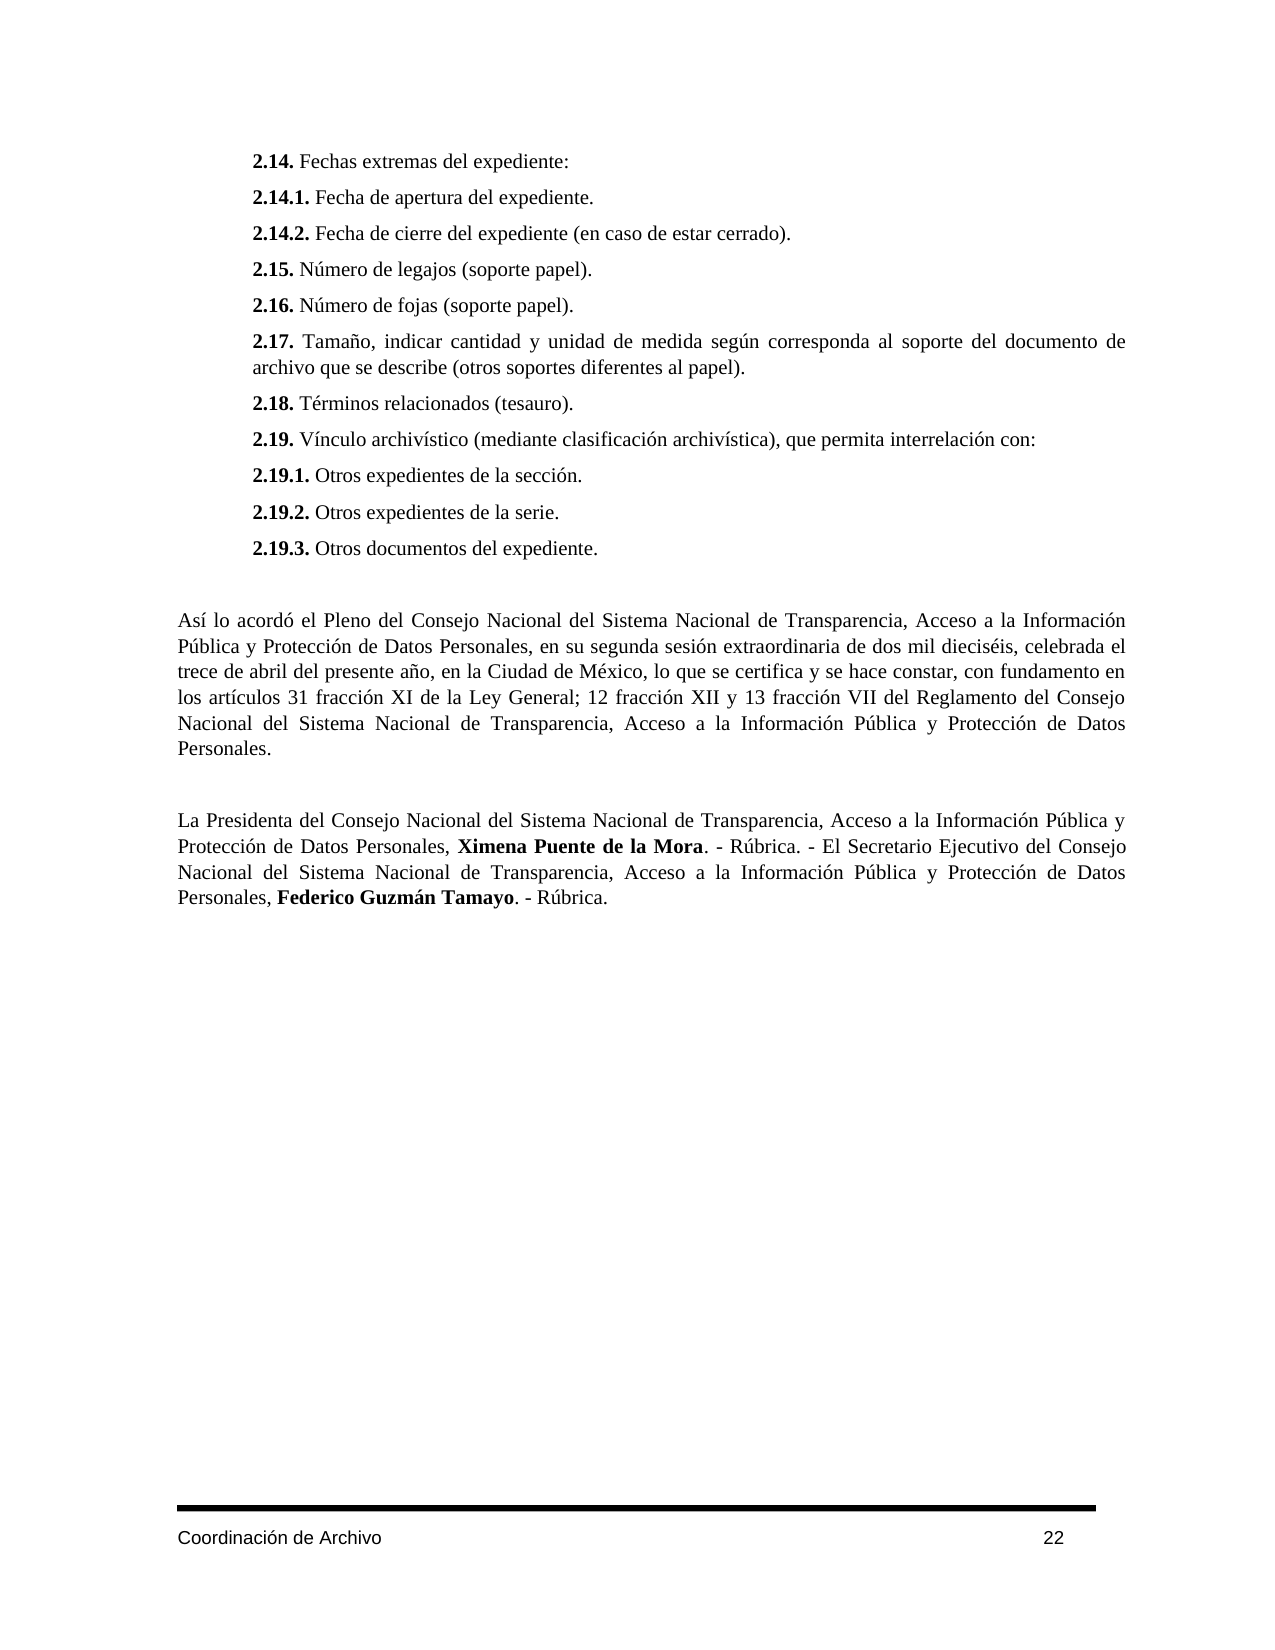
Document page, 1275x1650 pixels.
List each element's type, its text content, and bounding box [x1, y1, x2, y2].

text Así lo acordó el Pleno del Consejo Nacional del Sistema Nacional de Transparencia, Acceso a y Protección de Datos Personales, en su segunda sesión extraordinaria de dos mil dieciséis, celebrada el trece de abril del presente año, en de México, lo que se certifica y se hace constar, con fundamento en los artículos 31 fracción XI de ; 12 fracción XII y 13 fracción VII del Reglamento del Consejo Nacional del Sistema Nacional de Transparencia, Acceso a y Protección de Datos Personales. [177, 607, 1127, 761]
text 2.15. Número de legajos (soporte papel). [252, 256, 1127, 282]
text 2.14. Fechas extremas del expediente: [252, 148, 1127, 173]
text 2.17. Tamaño, indicar cantidad y unidad de medida según corresponda al soporte del documento de archivo que se describe (otros soportes diferentes al papel). [252, 328, 1127, 380]
text 2.19. Vínculo archivístico (mediante clasificación archivística), que permita interrelación con: [252, 426, 1127, 452]
text 2.19.2. Otros expedientes de la serie. [252, 499, 1127, 524]
text 2.19.3. Otros documentos del expediente. [252, 535, 1127, 560]
text del Consejo Nacional del Sistema Nacional de Transparencia, Acceso a y Protección de Datos Personales, Ximena Puente de la Mora. - Rúbrica. - El Secretario Ejecutivo del Consejo Nacional del Sistema Nacional de Transparencia, Acceso a y Protección de Datos Personales, Federico Guzmán Tamayo. - Rúbrica. [177, 807, 1127, 910]
text 2.14.2. Fecha de cierre del expediente (en caso de estar cerrado). [252, 220, 1127, 246]
text 2.19.1. Otros expedientes de la sección. [252, 462, 1127, 488]
text 2.14.1. Fecha de apertura del expediente. [252, 184, 1127, 209]
text 2.16. Número de fojas (soporte papel). [252, 292, 1127, 318]
text 2.18. Términos relacionados (tesauro). [252, 390, 1127, 416]
